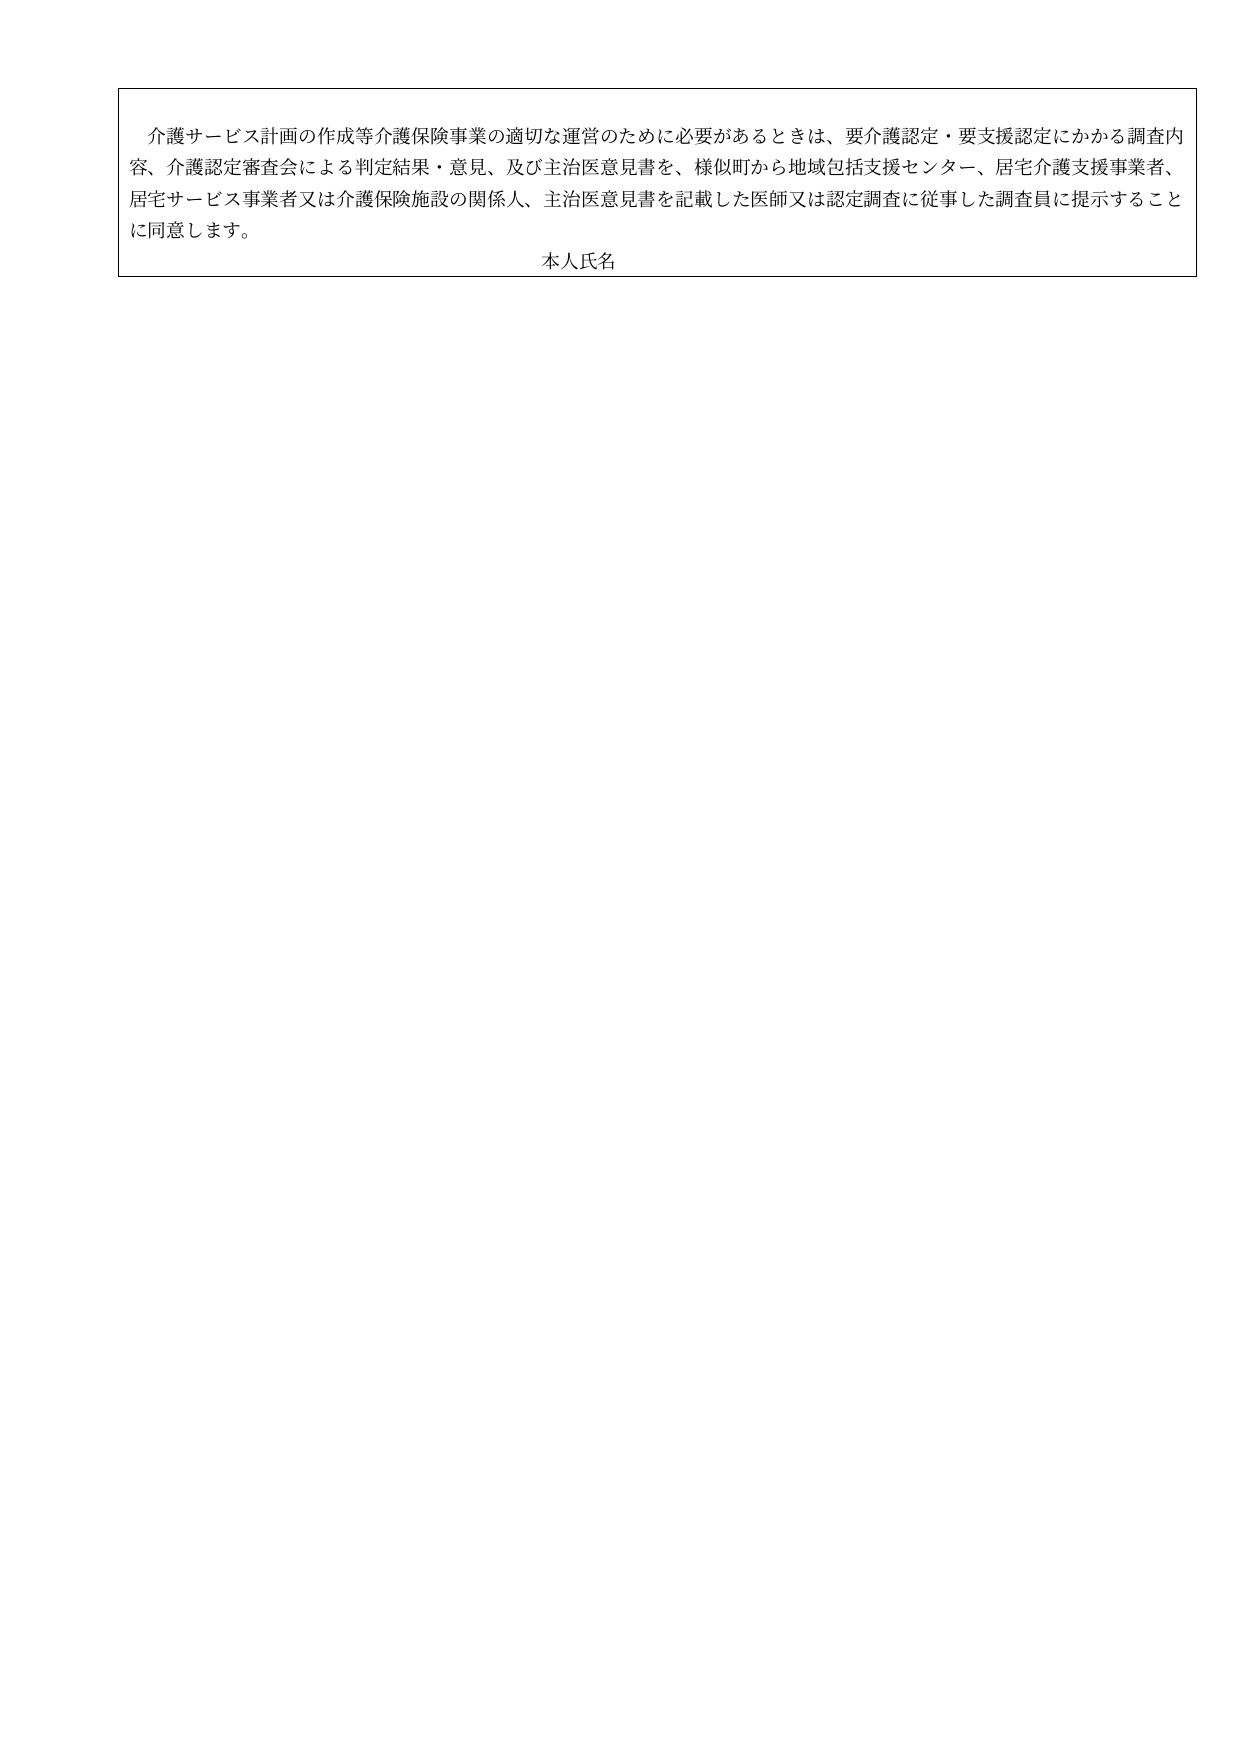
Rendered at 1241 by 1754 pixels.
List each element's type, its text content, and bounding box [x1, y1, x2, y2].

table_cell 介護サービス計画の作成等介護保険事業の適切な運営のために必要があるときは、要介護認定・要支援認定にかかる調査内容、介護認定審査会による判定結果・意見、及び主治医意見書を、様似町から地域包括支援センター、居宅介護支援事業者、居宅サービス事業者又は介護保険施設の関係人、主治医意見書を記載した医師又は認定調査に従事した調査員に提示することに同意します。 本人氏名 [119, 89, 1196, 276]
